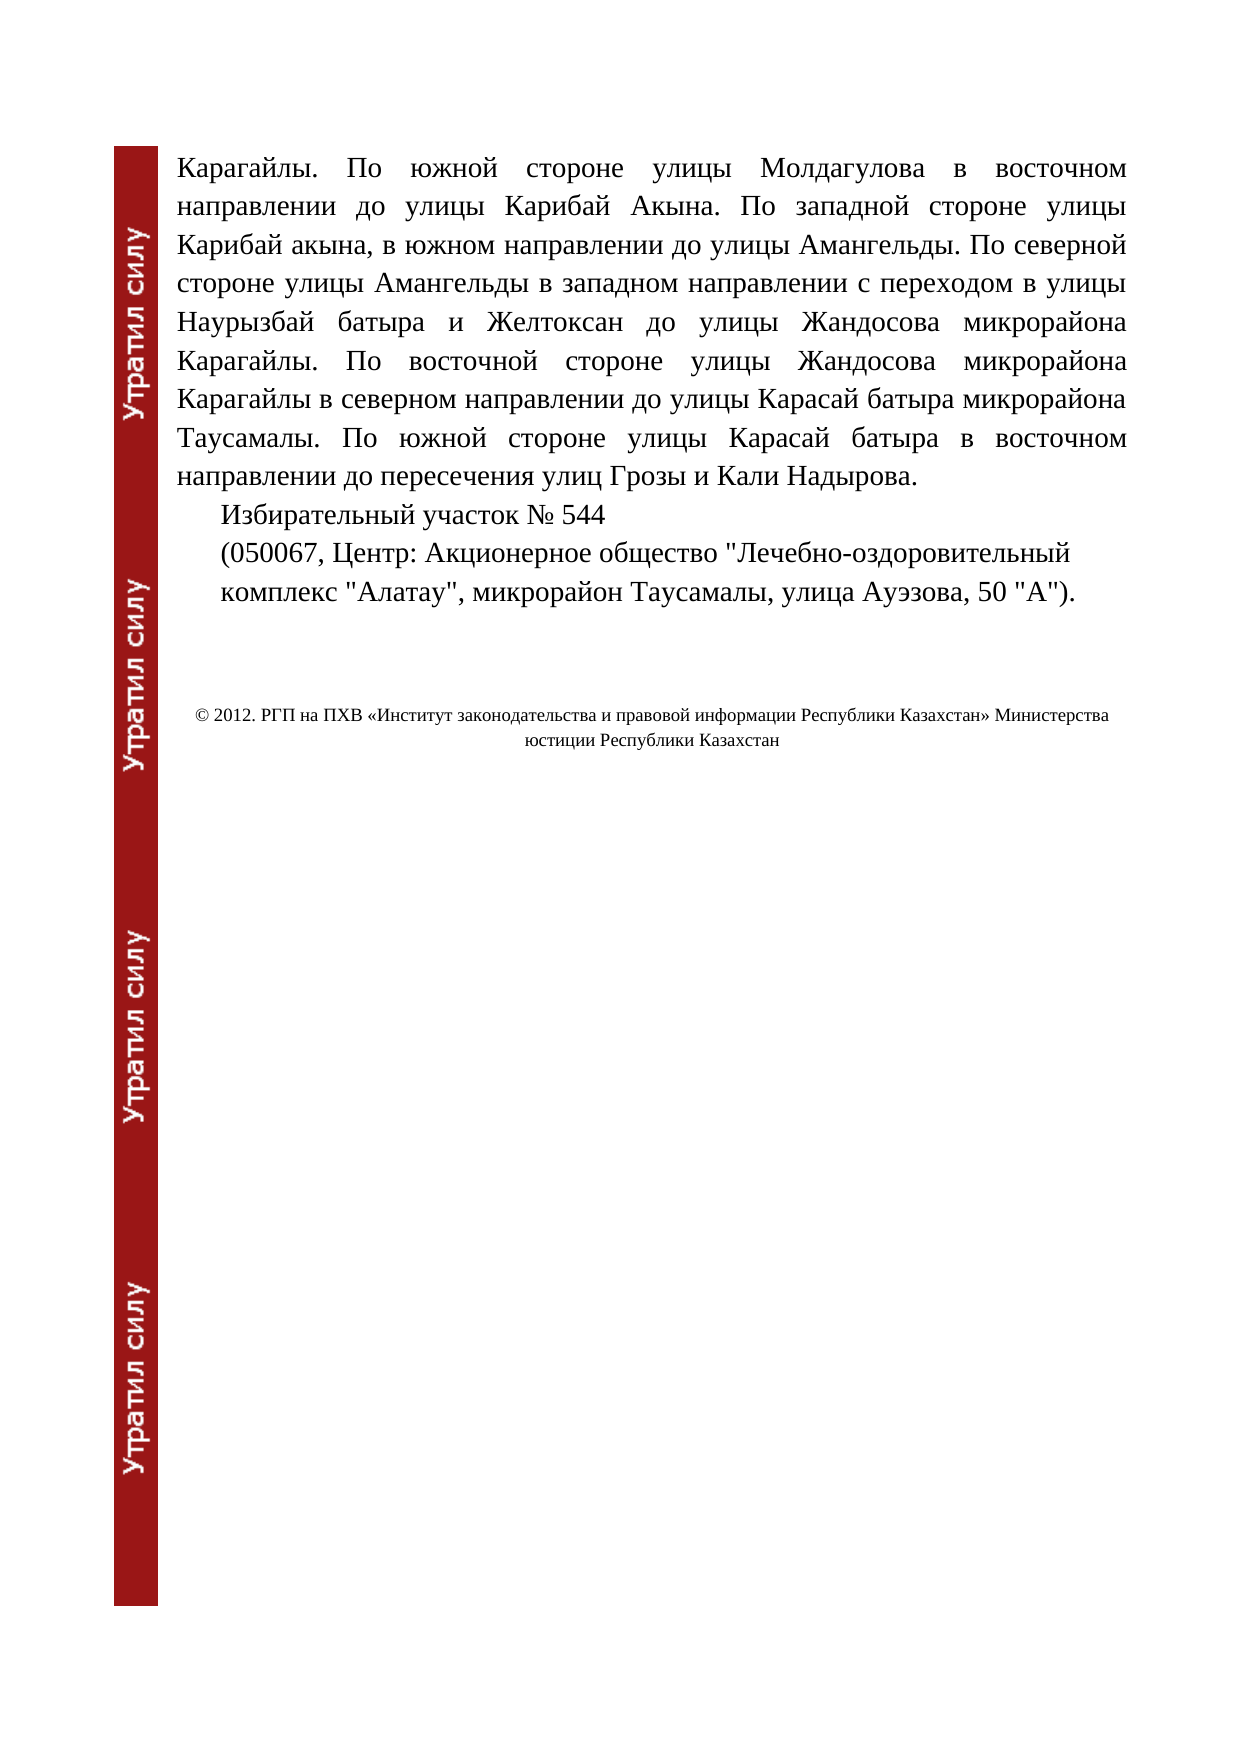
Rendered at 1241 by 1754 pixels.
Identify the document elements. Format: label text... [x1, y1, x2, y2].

picture [114, 607, 158, 704]
text комплекс "Алатау", микрорайон Таусамалы, улица Ауэзова, 50 "А"). [112, 574, 1128, 607]
text Избирательный участок № 544 [112, 497, 1128, 530]
text (050067, Центр: Акционерное общество "Лечебно-оздоровительный [112, 535, 1128, 569]
picture [114, 492, 158, 497]
picture [114, 751, 158, 1606]
picture [114, 569, 158, 574]
text © 2012. РГП на ПХВ «Институт законодательства и правовой информации Республики Казахстан» Министерства юстиции Республики Казахстан [112, 704, 1128, 751]
picture [114, 146, 158, 150]
picture [114, 530, 158, 535]
